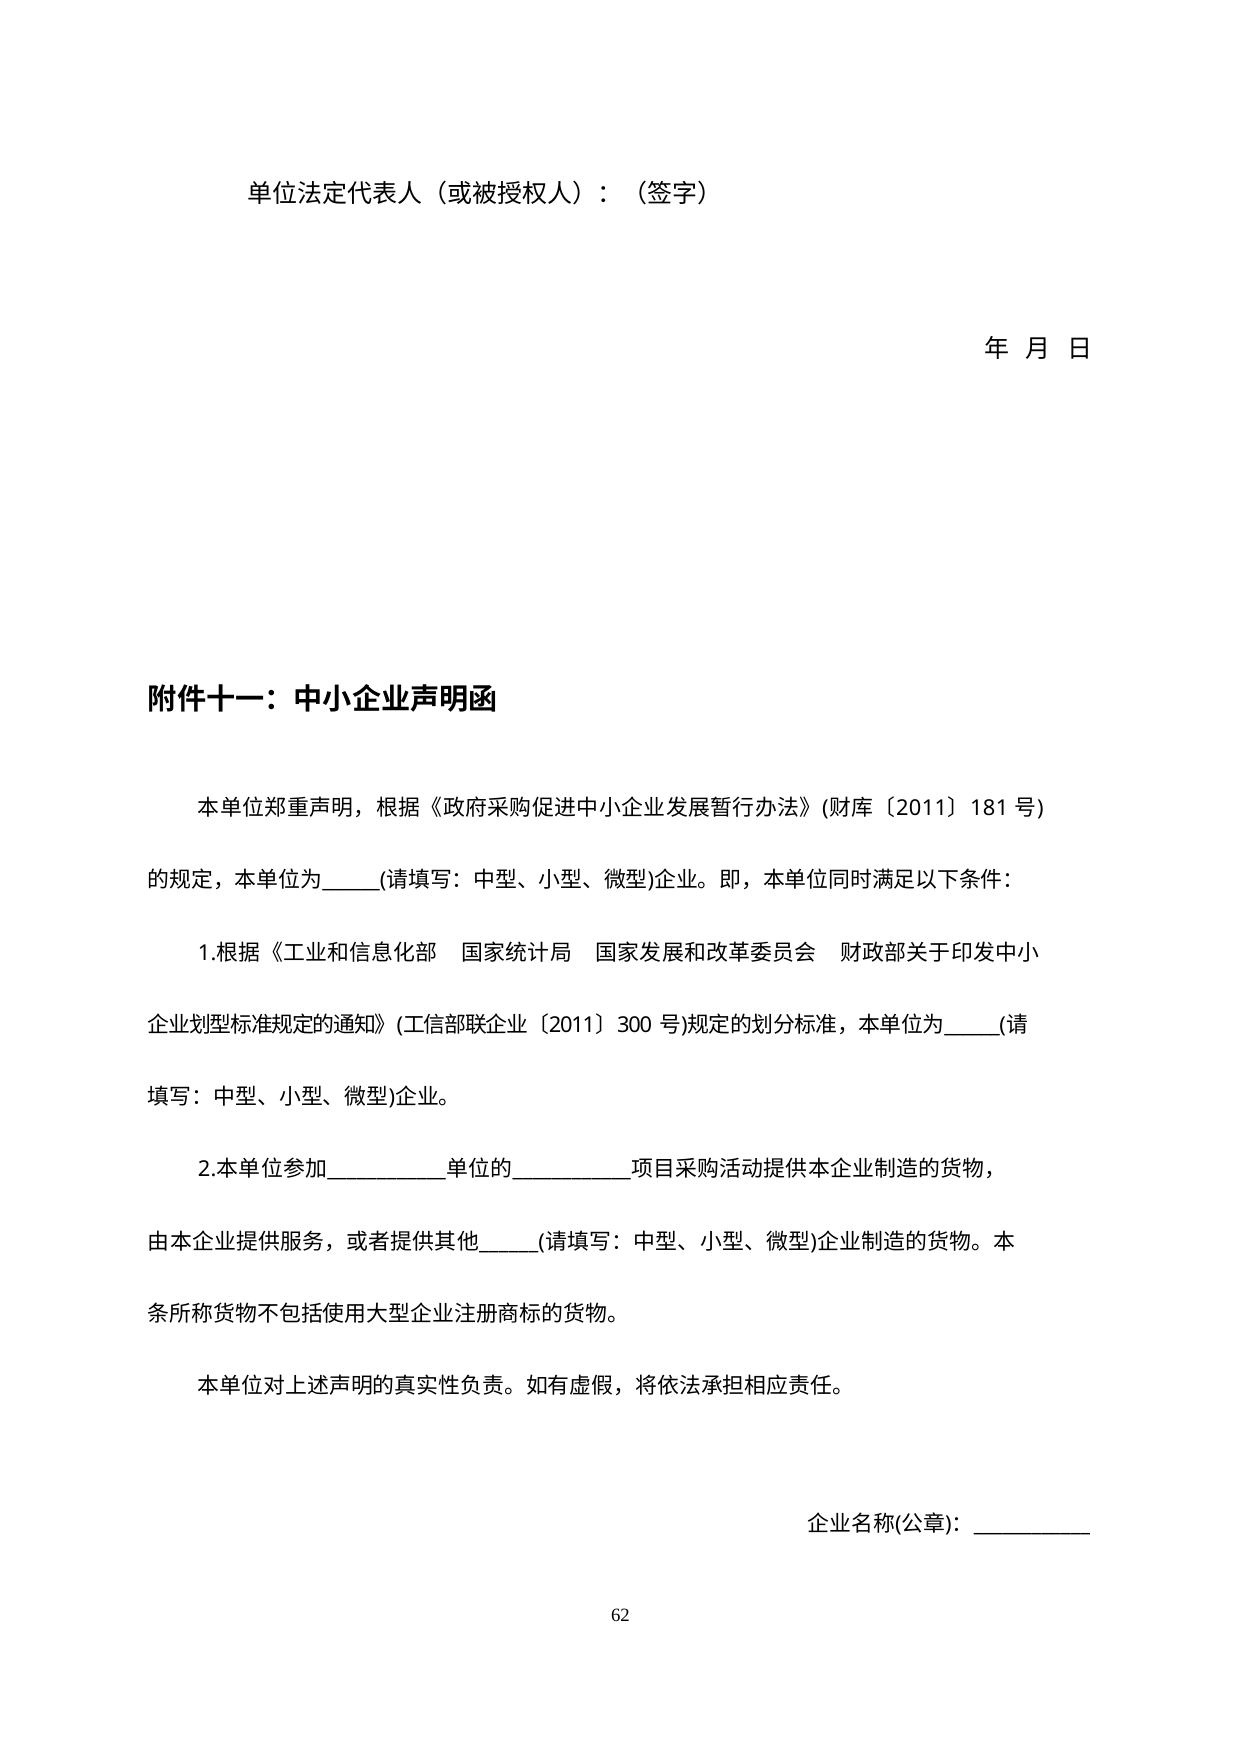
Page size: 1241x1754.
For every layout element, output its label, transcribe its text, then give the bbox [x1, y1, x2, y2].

text 1.根据《工业和信息化部 国家统计局 国家发展和改革委员会 财政部关于印发中小 [198, 934, 1092, 967]
text 单位法定代表人（或被授权人）：（签字） [191, 159, 1042, 224]
text 2.本单位参加____________单位的____________项目采购活动提供本企业制造的货物， [198, 1151, 1092, 1184]
text 条所称货物不包括使用大型企业注册商标的货物。 [148, 1296, 1092, 1328]
text 本单位对上述声明的真实性负责。如有虚假，将依法承担相应责任。 [198, 1368, 1092, 1400]
text 填写：中型、小型、微型)企业。 [148, 1079, 1092, 1111]
text 本单位郑重声明，根据《政府采购促进中小企业发展暂行办法》(财库〔2011〕181 号) [198, 790, 1092, 822]
text 企业划型标准规定的通知》(工信部联企业〔2011〕300 号)规定的划分标准，本单位为______(请 [148, 1006, 1092, 1039]
text 的规定，本单位为______(请填写：中型、小型、微型)企业。即，本单位同时满足以下条件： [148, 862, 1092, 894]
text 企业名称(公章)：____________ [807, 1506, 1092, 1538]
text 年 月 日 [191, 314, 1092, 379]
text 附件十一：中小企业声明函 [148, 664, 1092, 729]
text 由本企业提供服务，或者提供其他______(请填写：中型、小型、微型)企业制造的货物。本 [148, 1223, 1092, 1256]
